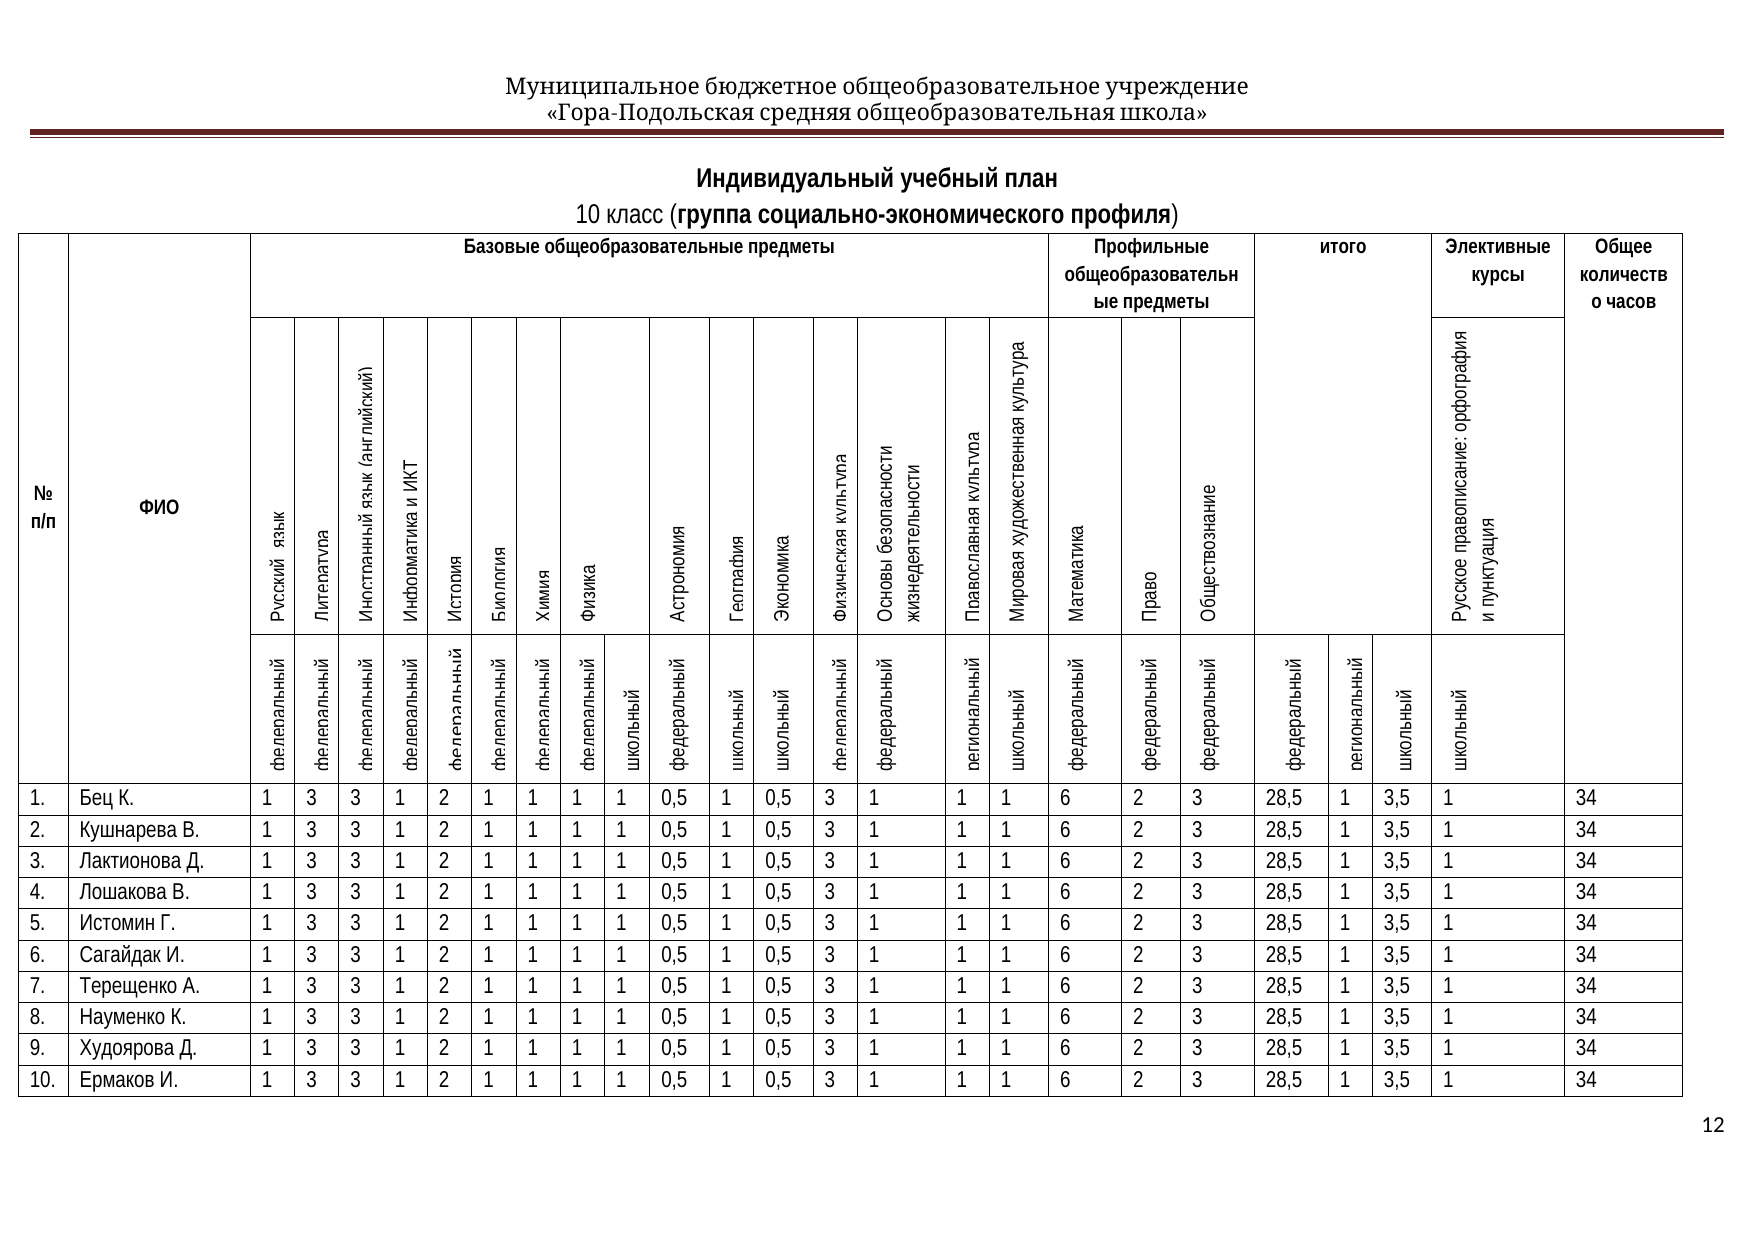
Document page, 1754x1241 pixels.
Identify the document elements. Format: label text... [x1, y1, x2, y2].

table_cell 1 [561, 847, 604, 877]
table_cell 1 [710, 1034, 753, 1064]
table_cell 1 [990, 878, 1048, 908]
table_cell 3 [295, 1003, 338, 1033]
table_cell 1 [472, 909, 516, 939]
table_cell 1 [858, 941, 945, 971]
table_cell региональный [946, 635, 989, 783]
table_cell 1 [1329, 941, 1372, 971]
table_cell 1 [1329, 1066, 1372, 1096]
table_cell 1 [472, 1003, 516, 1033]
table_cell 1 [858, 847, 945, 877]
table_cell федеральный [814, 635, 857, 783]
table_cell 2 [428, 784, 471, 814]
table_cell 28,5 [1255, 909, 1328, 939]
table_cell 0,5 [650, 878, 709, 908]
table_cell [19, 847, 68, 877]
table_cell 1 [517, 1003, 560, 1033]
table_cell 1 [946, 847, 989, 877]
table_cell федеральный [561, 635, 604, 783]
table_cell 1 [1329, 816, 1372, 846]
table_cell 1 [858, 784, 945, 814]
table_cell 0,5 [650, 1034, 709, 1064]
table_cell 1 [1329, 1034, 1372, 1064]
table_cell 2 [1122, 784, 1180, 814]
table_cell 1 [1432, 972, 1564, 1002]
table_cell 3 [814, 878, 857, 908]
table_cell 1 [517, 972, 560, 1002]
table_cell 1 [561, 878, 604, 908]
table_cell 1 [1432, 878, 1564, 908]
table_cell 3 [814, 1003, 857, 1033]
table_cell 0,5 [754, 847, 813, 877]
table_cell 1 [384, 972, 427, 1002]
table_cell 3 [295, 784, 338, 814]
table_cell 1 [384, 1003, 427, 1033]
table_cell 3 [814, 847, 857, 877]
table_cell 1 [1432, 784, 1564, 814]
table_cell История [428, 318, 471, 634]
table_cell 1 [1432, 1003, 1564, 1033]
table_cell 1 [517, 878, 560, 908]
table_cell федеральный [339, 635, 383, 783]
table_cell региональный [1329, 635, 1372, 783]
table_cell 1 [251, 878, 294, 908]
table_cell 1 [1432, 941, 1564, 971]
table_cell 34 [1565, 941, 1682, 971]
table_cell 1 [384, 878, 427, 908]
table_cell 2 [1122, 941, 1180, 971]
table_cell 2 [1122, 847, 1180, 877]
table_cell 6 [1049, 784, 1121, 814]
table_cell 3 [1181, 941, 1254, 971]
table_cell 1 [605, 941, 649, 971]
table_cell 3,5 [1373, 972, 1431, 1002]
table_cell Русское правописание: орфография и пунктуация [1432, 318, 1564, 634]
table_cell 0,5 [754, 941, 813, 971]
text 10 класс (группа социально-экономического профиля) [29, 198, 1724, 229]
table_cell 3 [1181, 1034, 1254, 1064]
table_cell 34 [1565, 909, 1682, 939]
table_cell Физическая культура [814, 318, 857, 634]
table_cell 28,5 [1255, 784, 1328, 814]
table_cell 28,5 [1255, 1003, 1328, 1033]
table_cell 0,5 [650, 972, 709, 1002]
table_cell 1 [710, 972, 753, 1002]
table_cell 0,5 [754, 1066, 813, 1096]
table_cell Экономика [754, 318, 813, 634]
table_cell 2 [1122, 816, 1180, 846]
table_cell [19, 941, 68, 971]
table_cell 3 [295, 1034, 338, 1064]
table_cell 3 [339, 1034, 383, 1064]
table_cell [19, 878, 68, 908]
table_cell 1 [858, 909, 945, 939]
table_cell 1 [1329, 847, 1372, 877]
table_cell 3,5 [1373, 847, 1431, 877]
table_header Профильные общеобразовательные предметы [1049, 234, 1254, 317]
table_cell 1 [561, 784, 604, 814]
table_cell 2 [428, 816, 471, 846]
table_cell 28,5 [1255, 941, 1328, 971]
table_cell Информатика и ИКТ [384, 318, 427, 634]
table_cell 28,5 [1255, 816, 1328, 846]
table_cell федеральный [650, 635, 709, 783]
table_cell 34 [1565, 878, 1682, 908]
table_cell 1 [561, 909, 604, 939]
table_cell 3 [814, 972, 857, 1002]
table_cell 3 [295, 941, 338, 971]
table_cell 3 [339, 847, 383, 877]
table_cell [19, 972, 68, 1002]
table_cell [19, 909, 68, 939]
table_cell 1 [710, 909, 753, 939]
table_cell 0,5 [650, 941, 709, 971]
table_cell 28,5 [1255, 972, 1328, 1002]
table_cell 28,5 [1255, 878, 1328, 908]
table_cell 2 [428, 1066, 471, 1096]
table_cell школьный [710, 635, 753, 783]
table_cell школьный [990, 635, 1048, 783]
table_cell федеральный [1181, 635, 1254, 783]
table_cell 2 [1122, 1034, 1180, 1064]
table_cell 6 [1049, 972, 1121, 1002]
table_cell 3 [1181, 1066, 1254, 1096]
table_cell 6 [1049, 909, 1121, 939]
table_cell География [710, 318, 753, 634]
table_header итого [1255, 234, 1431, 634]
table_cell 6 [1049, 878, 1121, 908]
table_cell 1 [710, 1003, 753, 1033]
table_cell 1 [605, 1003, 649, 1033]
table_cell 1 [946, 1003, 989, 1033]
table_cell 3 [1181, 878, 1254, 908]
table_cell 1 [472, 1066, 516, 1096]
table_cell 1 [251, 847, 294, 877]
table_cell 2 [1122, 1066, 1180, 1096]
table_cell 1 [561, 1034, 604, 1064]
table_cell 3 [814, 1034, 857, 1064]
table_cell Мировая художественная культура [990, 318, 1048, 634]
table_cell 1 [472, 972, 516, 1002]
table_cell 1 [946, 784, 989, 814]
table_cell 3,5 [1373, 909, 1431, 939]
table_cell 3 [295, 972, 338, 1002]
table_cell 0,5 [754, 909, 813, 939]
table_cell 1 [990, 941, 1048, 971]
table_cell 1 [561, 1003, 604, 1033]
table_cell [19, 1003, 68, 1033]
table_cell [19, 1034, 68, 1064]
table_cell 1 [990, 1003, 1048, 1033]
table_cell школьный [605, 635, 649, 783]
table_cell 1 [1432, 909, 1564, 939]
table_cell 1 [605, 816, 649, 846]
table_cell федеральный [295, 635, 338, 783]
table_cell 3 [339, 784, 383, 814]
table_cell 34 [1565, 816, 1682, 846]
table_cell 2 [1122, 878, 1180, 908]
table_cell 1 [561, 816, 604, 846]
table_cell 1 [472, 847, 516, 877]
table_cell 1 [251, 972, 294, 1002]
table_cell 1 [990, 784, 1048, 814]
table_cell 1 [710, 878, 753, 908]
table_cell 3,5 [1373, 1066, 1431, 1096]
table_cell Иностранный язык (английский) [339, 318, 383, 634]
table_cell 6 [1049, 1003, 1121, 1033]
table_cell 2 [428, 972, 471, 1002]
table_cell федеральный [858, 635, 945, 783]
table_cell 28,5 [1255, 847, 1328, 877]
table_cell 1 [858, 816, 945, 846]
table_cell 34 [1565, 784, 1682, 814]
table_cell 34 [1565, 1003, 1682, 1033]
table_cell 1 [946, 878, 989, 908]
table_cell 1 [1329, 909, 1372, 939]
table_header № п/п [19, 234, 68, 783]
table_cell 1 [517, 941, 560, 971]
table_cell 3,5 [1373, 941, 1431, 971]
table_cell 1 [605, 972, 649, 1002]
table_cell 0,5 [754, 1034, 813, 1064]
table_cell 1 [472, 816, 516, 846]
table_cell Обществознание [1181, 318, 1254, 634]
table_cell 1 [946, 909, 989, 939]
table_cell федеральный [472, 635, 516, 783]
table_cell Православная культура [946, 318, 989, 634]
table_cell 1 [605, 1034, 649, 1064]
table_cell 1 [561, 941, 604, 971]
table_cell 2 [1122, 1003, 1180, 1033]
table_cell 3 [814, 909, 857, 939]
table_cell 0,5 [754, 816, 813, 846]
table_cell 28,5 [1255, 1034, 1328, 1064]
table_cell школьный [1373, 635, 1431, 783]
table_cell 1 [946, 816, 989, 846]
table_cell школьный [754, 635, 813, 783]
table_cell 1 [384, 847, 427, 877]
table_cell 3 [814, 941, 857, 971]
table_cell 0,5 [650, 909, 709, 939]
table_cell 1 [1329, 784, 1372, 814]
table_cell 6 [1049, 1034, 1121, 1064]
table_cell 1 [472, 878, 516, 908]
table_cell 3,5 [1373, 1034, 1431, 1064]
table_cell 1 [251, 1003, 294, 1033]
table_cell 1 [472, 941, 516, 971]
table_cell 1 [990, 816, 1048, 846]
table_cell 1 [1329, 878, 1372, 908]
table_cell 0,5 [650, 784, 709, 814]
table_cell 3 [1181, 972, 1254, 1002]
table_cell 3 [1181, 784, 1254, 814]
table_cell 1 [605, 909, 649, 939]
table_cell 3 [339, 1003, 383, 1033]
table_cell 1 [858, 972, 945, 1002]
table_cell Право [1122, 318, 1180, 634]
table_cell Математика [1049, 318, 1121, 634]
table_cell 1 [561, 1066, 604, 1096]
table_cell 1 [1329, 972, 1372, 1002]
table_cell школьный [1432, 635, 1564, 783]
table_cell 1 [384, 784, 427, 814]
table_cell 2 [428, 1034, 471, 1064]
table_cell Терещенко А. [69, 972, 250, 1002]
table_cell Лактионова Д. [69, 847, 250, 877]
table_cell 0,5 [754, 1003, 813, 1033]
table_cell Лошакова В. [69, 878, 250, 908]
table_header Общее количество часов [1565, 234, 1682, 783]
table_cell Русский язык [251, 318, 294, 634]
table_cell 1 [858, 1034, 945, 1064]
table_cell 1 [710, 816, 753, 846]
table_cell 3 [339, 816, 383, 846]
table_cell 2 [428, 847, 471, 877]
table_cell 3,5 [1373, 816, 1431, 846]
table_cell 0,5 [754, 784, 813, 814]
table_cell 1 [858, 1066, 945, 1096]
table_cell 1 [605, 847, 649, 877]
table_cell 3 [295, 878, 338, 908]
table_cell 2 [428, 1003, 471, 1033]
table_cell 0,5 [650, 1066, 709, 1096]
table_cell 3 [295, 847, 338, 877]
table_cell Ермаков И. [69, 1066, 250, 1096]
table_cell 1 [990, 1034, 1048, 1064]
text Индивидуальный учебный план [29, 162, 1724, 193]
table_cell федеральный [251, 635, 294, 783]
table_cell 3 [295, 1066, 338, 1096]
table_cell 1 [517, 847, 560, 877]
table_cell 1 [605, 878, 649, 908]
table_cell [19, 816, 68, 846]
table_cell 34 [1565, 972, 1682, 1002]
table_cell Бец К. [69, 784, 250, 814]
table_cell Физика [561, 318, 649, 634]
table_cell Химия [517, 318, 560, 634]
table_cell 1 [384, 1034, 427, 1064]
table_cell федеральный [1049, 635, 1121, 783]
table_cell федеральный [384, 635, 427, 783]
table_cell 1 [384, 816, 427, 846]
table_cell 2 [428, 941, 471, 971]
table_cell 28,5 [1255, 1066, 1328, 1096]
table_cell 1 [1329, 1003, 1372, 1033]
table_cell 0,5 [650, 847, 709, 877]
table_cell 3 [1181, 1003, 1254, 1033]
table_cell 1 [1432, 816, 1564, 846]
table_cell Науменко К. [69, 1003, 250, 1033]
table_cell 1 [946, 941, 989, 971]
table_cell Худоярова Д. [69, 1034, 250, 1064]
table_cell 3 [295, 909, 338, 939]
table_header ФИО [69, 234, 250, 783]
table_cell 1 [472, 1034, 516, 1064]
table_cell 1 [990, 909, 1048, 939]
table_cell 1 [946, 1034, 989, 1064]
table_cell [19, 1066, 68, 1096]
table_cell 3 [1181, 816, 1254, 846]
table_cell Сагайдак И. [69, 941, 250, 971]
table_cell 3 [295, 816, 338, 846]
table_cell 1 [858, 1003, 945, 1033]
table_cell 0,5 [754, 972, 813, 1002]
table_cell 1 [251, 1066, 294, 1096]
table_cell 1 [517, 784, 560, 814]
table_cell 1 [251, 1034, 294, 1064]
table_header Элективные курсы [1432, 234, 1564, 317]
table_cell 1 [1432, 1034, 1564, 1064]
table_cell 1 [251, 816, 294, 846]
table_cell федеральный [517, 635, 560, 783]
table_cell 6 [1049, 847, 1121, 877]
table_cell 3 [339, 1066, 383, 1096]
table_cell 1 [858, 878, 945, 908]
table_cell 3 [814, 784, 857, 814]
table_cell 0,5 [754, 878, 813, 908]
table_cell 3 [339, 878, 383, 908]
table_cell 1 [517, 1034, 560, 1064]
table_cell 1 [384, 1066, 427, 1096]
table_cell Основы безопасности жизнедеятельности [858, 318, 945, 634]
table_cell 34 [1565, 847, 1682, 877]
table_cell 3 [339, 909, 383, 939]
table_cell [19, 784, 68, 814]
table_cell 34 [1565, 1034, 1682, 1064]
table_cell 2 [1122, 909, 1180, 939]
table_cell 1 [990, 1066, 1048, 1096]
table_cell 1 [990, 847, 1048, 877]
table_cell 0,5 [650, 1003, 709, 1033]
table_cell 3 [814, 1066, 857, 1096]
table_cell 1 [472, 784, 516, 814]
table_cell 3,5 [1373, 878, 1431, 908]
table_cell 1 [710, 784, 753, 814]
table_cell 1 [710, 847, 753, 877]
table_cell 1 [1432, 1066, 1564, 1096]
table_cell федеральный [1122, 635, 1180, 783]
table_cell 1 [517, 1066, 560, 1096]
table_cell 2 [1122, 972, 1180, 1002]
table_cell 1 [251, 941, 294, 971]
table_cell 1 [517, 909, 560, 939]
table_header Базовые общеобразовательные предметы [251, 234, 1048, 317]
table_cell 3,5 [1373, 784, 1431, 814]
table_cell 3 [339, 972, 383, 1002]
table_cell 0,5 [650, 816, 709, 846]
table_cell 1 [517, 816, 560, 846]
table_cell 1 [946, 972, 989, 1002]
table_cell 6 [1049, 941, 1121, 971]
table_cell 1 [710, 941, 753, 971]
table_cell 1 [561, 972, 604, 1002]
table_cell 1 [990, 972, 1048, 1002]
table_cell 3 [814, 816, 857, 846]
table_cell 2 [428, 909, 471, 939]
table_cell 1 [251, 784, 294, 814]
table_cell 34 [1565, 1066, 1682, 1096]
table_cell 3 [339, 941, 383, 971]
table_cell Истомин Г. [69, 909, 250, 939]
table_cell 1 [605, 784, 649, 814]
table_cell 1 [251, 909, 294, 939]
table_cell 1 [384, 941, 427, 971]
table_cell 3,5 [1373, 1003, 1431, 1033]
table_cell федеральный [428, 635, 471, 783]
table_cell Литература [295, 318, 338, 634]
table_cell 6 [1049, 816, 1121, 846]
table_cell 2 [428, 878, 471, 908]
table_cell 1 [605, 1066, 649, 1096]
table_cell Астрономия [650, 318, 709, 634]
table_cell 1 [710, 1066, 753, 1096]
table_cell 1 [1432, 847, 1564, 877]
table_cell 1 [946, 1066, 989, 1096]
table_cell 3 [1181, 847, 1254, 877]
table_cell 3 [1181, 909, 1254, 939]
table_cell Кушнарева В. [69, 816, 250, 846]
table_cell федеральный [1255, 635, 1328, 783]
table_cell 6 [1049, 1066, 1121, 1096]
table_cell Биология [472, 318, 516, 634]
table_cell 1 [384, 909, 427, 939]
